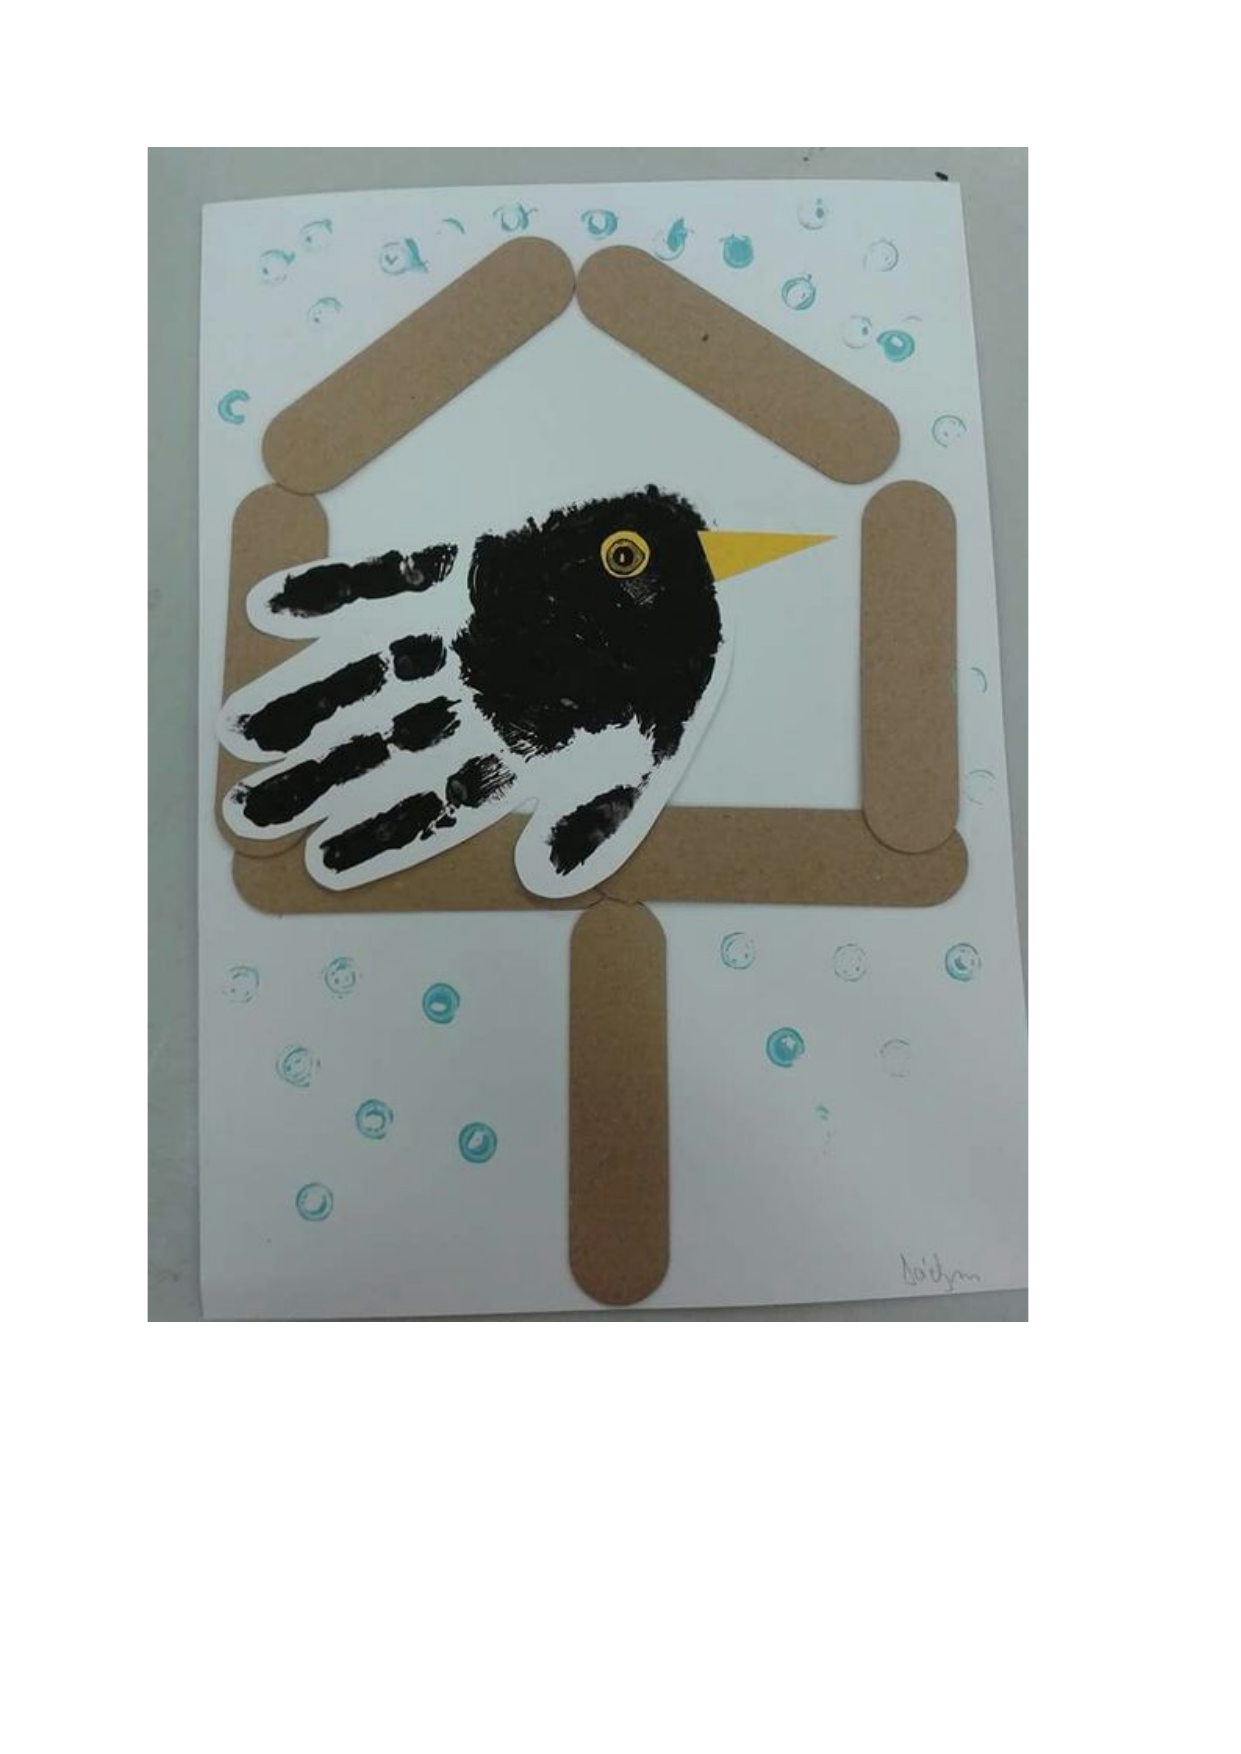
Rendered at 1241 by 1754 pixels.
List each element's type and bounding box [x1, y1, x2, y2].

picture [147, 147, 1029, 1322]
